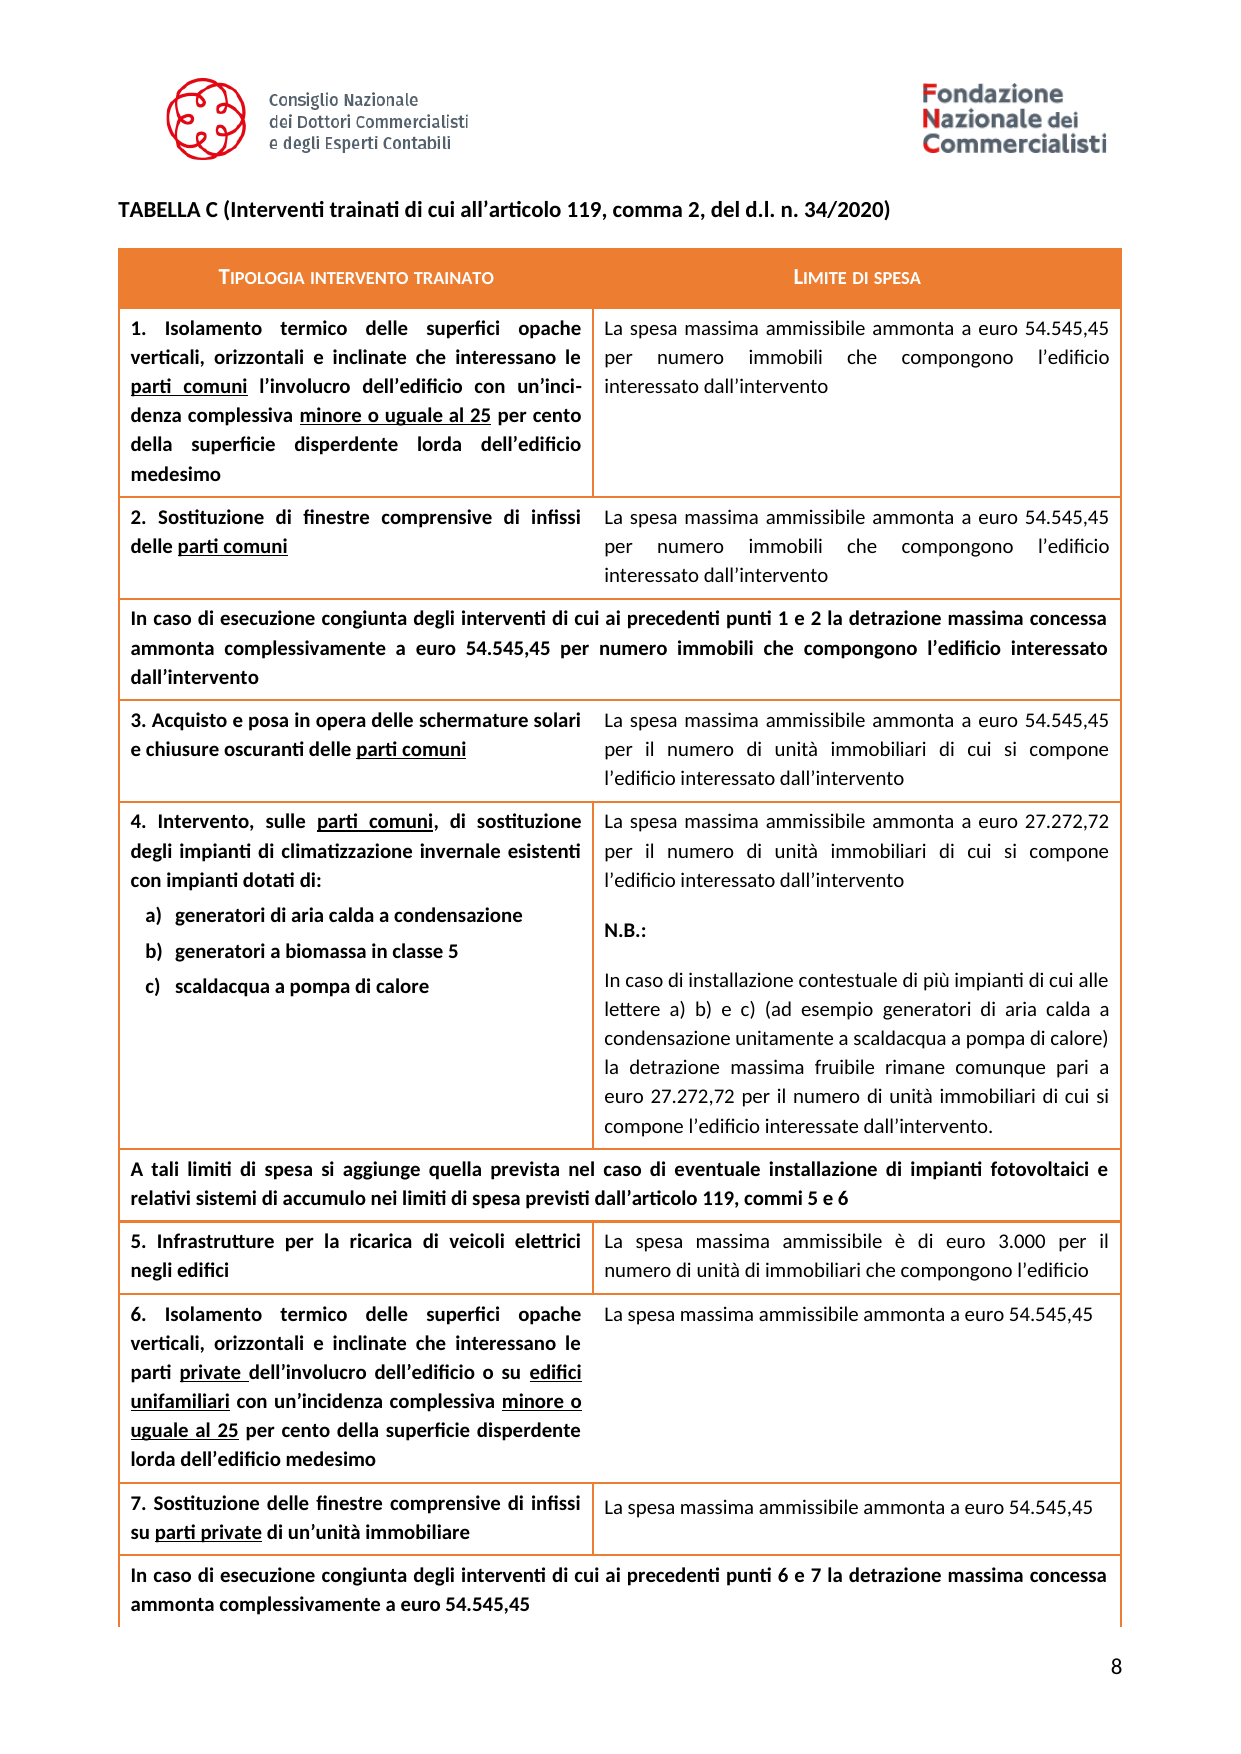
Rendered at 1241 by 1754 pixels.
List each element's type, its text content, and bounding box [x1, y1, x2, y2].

table_cell 6. Isolamento termico delle superfici opache verticali, orizzontali e inclinate che interessano le parti private dell’involucro dell’edificio o su edifici unifamiliari con un’incidenza complessiva minore o uguale al 25 per cento della superficie disperdente lorda dell’edificio medesimo [120, 1295, 593, 1482]
table_cell 7. Sostituzione delle finestre comprensive di infissi su parti private di un’unità immobiliare [120, 1484, 592, 1554]
picture [166, 78, 468, 160]
picture [923, 83, 1107, 153]
table_cell 4. Intervento, sulle parti comuni, di sostituzione degli impianti di climatizzazione invernale esistenti con impianti dotati di: generatori di aria calda a condensazione generatori a biomassa in classe 5 scaldacqua a pompa di calore [120, 803, 592, 1148]
table_cell La spesa massima ammissibile ammonta a euro 54.545,45 [593, 1295, 1120, 1482]
table_cell La spesa massima ammissibile ammonta a euro 54.545,45 [594, 1484, 1120, 1554]
text TABELLA C (Interventi trainati di cui all’articolo 119, comma 2, del d.l. n. 34/2020) [118, 195, 1122, 223]
table_cell La spesa massima ammissibile ammonta a euro 54.545,45 per il numero di unità immobiliari di cui si compone l’edificio interessato dall’intervento [593, 701, 1120, 801]
table_cell 5. Infrastrutture per la ricarica di veicoli elettrici negli edifici [120, 1223, 592, 1293]
table_cell A tali limiti di spesa si aggiunge quella prevista nel caso di eventuale installazione di impianti fotovoltaici e relativi sistemi di accumulo nei limiti di spesa previsti dall’articolo 119, commi 5 e 6 [120, 1150, 1120, 1220]
table_cell La spesa massima ammissibile ammonta a euro 54.545,45 per numero immobili che compongono l’edificio interessato dall’intervento [593, 498, 1120, 597]
table_cell La spesa massima ammissibile ammonta a euro 54.545,45 per numero immobili che compongono l’edificio interessato dall’intervento [594, 309, 1120, 496]
table_cell La spesa massima ammissibile ammonta a euro 27.272,72 per il numero di unità immobiliari di cui si compone l’edificio interessato dall’intervento N.B.: In caso di installazione contestuale di più impianti di cui alle lettere a) b) e c) (ad esempio generatori di aria calda a condensazione unitamente a scaldacqua a pompa di calore) la detrazione massima fruibile rimane comunque pari a euro 27.272,72 per il numero di unità immobiliari di cui si compone l’edificio interessate dall’intervento. [594, 803, 1120, 1148]
table_cell 2. Sostituzione di finestre comprensive di infissi delle parti comuni [120, 498, 593, 597]
table_header Limite di spesa [593, 250, 1120, 307]
table_cell 1. Isolamento termico delle superfici opache verticali, orizzontali e inclinate che interessano le parti comuni l’involucro dell’edificio con un’incidenza complessiva minore o uguale al 25 per cento della superficie disperdente lorda dell’edificio medesimo [120, 309, 592, 496]
table_cell In caso di esecuzione congiunta degli interventi di cui ai precedenti punti 6 e 7 la detrazione massima concessa ammonta complessivamente a euro 54.545,45 [120, 1556, 1120, 1627]
table_cell 3. Acquisto e posa in opera delle schermature solari e chiusure oscuranti delle parti comuni [120, 701, 593, 801]
table_cell La spesa massima ammissibile è di euro 3.000 per il numero di unità di immobiliari che compongono l’edificio [594, 1223, 1120, 1293]
table_cell In caso di esecuzione congiunta degli interventi di cui ai precedenti punti 1 e 2 la detrazione massima concessa ammonta complessivamente a euro 54.545,45 per numero immobili che compongono l’edificio interessato dall’intervento [120, 600, 1120, 699]
table_header Tipologia intervento trainato [120, 250, 593, 307]
